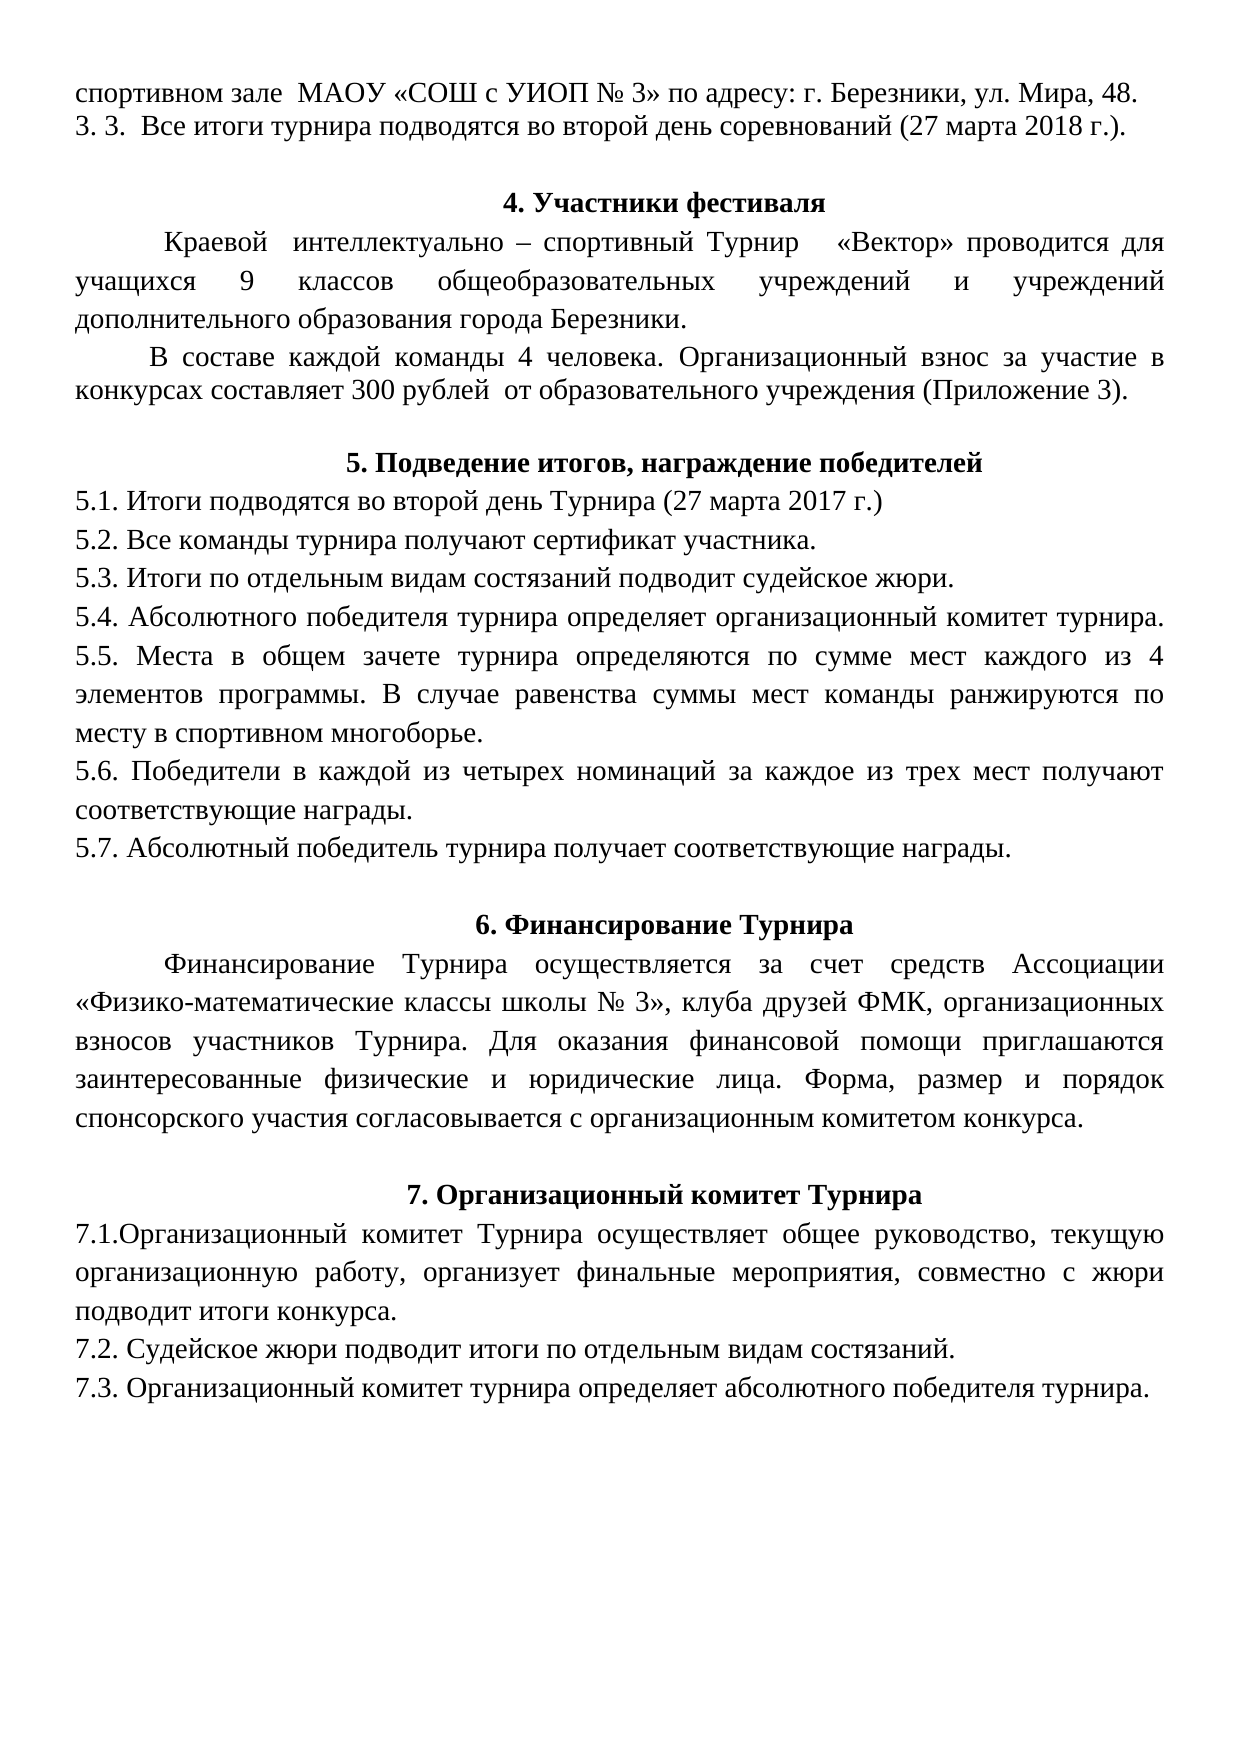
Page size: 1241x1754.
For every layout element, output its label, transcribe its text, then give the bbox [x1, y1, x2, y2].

text 5. Подведение итогов, награждение победителей [75, 445, 1165, 478]
text 5.6. Победители в каждой из четырех номинаций за каждое из трех мест получают соответствующие награды. [75, 753, 1165, 825]
text 5.3. Итоги по отдельным видам состязаний подводит судейское жюри. [75, 561, 1165, 594]
text 5.4. Абсолютного победителя турнира определяет организационный комитет турнира. 5.5. Места в общем зачете турнира определяются по сумме мест каждого из 4 элементов программы. В случае равенства суммы мест команды ранжируются по месту в спортивном многоборье. [75, 599, 1165, 748]
text 6. Финансирование Турнира [75, 907, 1165, 941]
text 7.1.Организационный комитет Турнира осуществляет общее руководство, текущую организационную работу, организует финальные мероприятия, совместно с жюри подводит итоги конкурса. [75, 1216, 1165, 1326]
text 4. Участники фестиваля [75, 186, 1165, 219]
text Финансирование Турнира осуществляется за счет средств Ассоциации «Физико-математические классы школы № 3», клуба друзей ФМК, организационных взносов участников Турнира. Для оказания финансовой помощи приглашаются заинтересованные физические и юридические лица. Форма, размер и порядок спонсорского участия согласовывается с организационным комитетом конкурса. [75, 946, 1165, 1134]
text 7.3. Организационный комитет турнира определяет абсолютного победителя турнира. [75, 1370, 1165, 1403]
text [75, 75, 1165, 108]
text 7.2. Судейское жюри подводит итоги по отдельным видам состязаний. [75, 1331, 1165, 1365]
text В составе каждой команды 4 человека. Организационный взнос за участие в конкурсах составляет 300 рублей от образовательного учреждения (Приложение 3). [75, 340, 1165, 406]
text 5.1. Итоги подводятся во второй день Турнира (27 марта 2017 г.) [75, 483, 1165, 517]
text Краевой интеллектуально – спортивный Турнир «Вектор» проводится для учащихся 9 классов общеобразовательных учреждений и учреждений дополнительного образования города Березники. [75, 224, 1165, 335]
text 3. 3. Все итоги турнира подводятся во второй день соревнований (27 марта 2018 г.). [75, 108, 1165, 142]
text 5.7. Абсолютный победитель турнира получает соответствующие награды. [75, 830, 1165, 864]
text 5.2. Все команды турнира получают сертификат участника. [75, 522, 1165, 556]
text 7. Организационный комитет Турнира [75, 1177, 1165, 1211]
